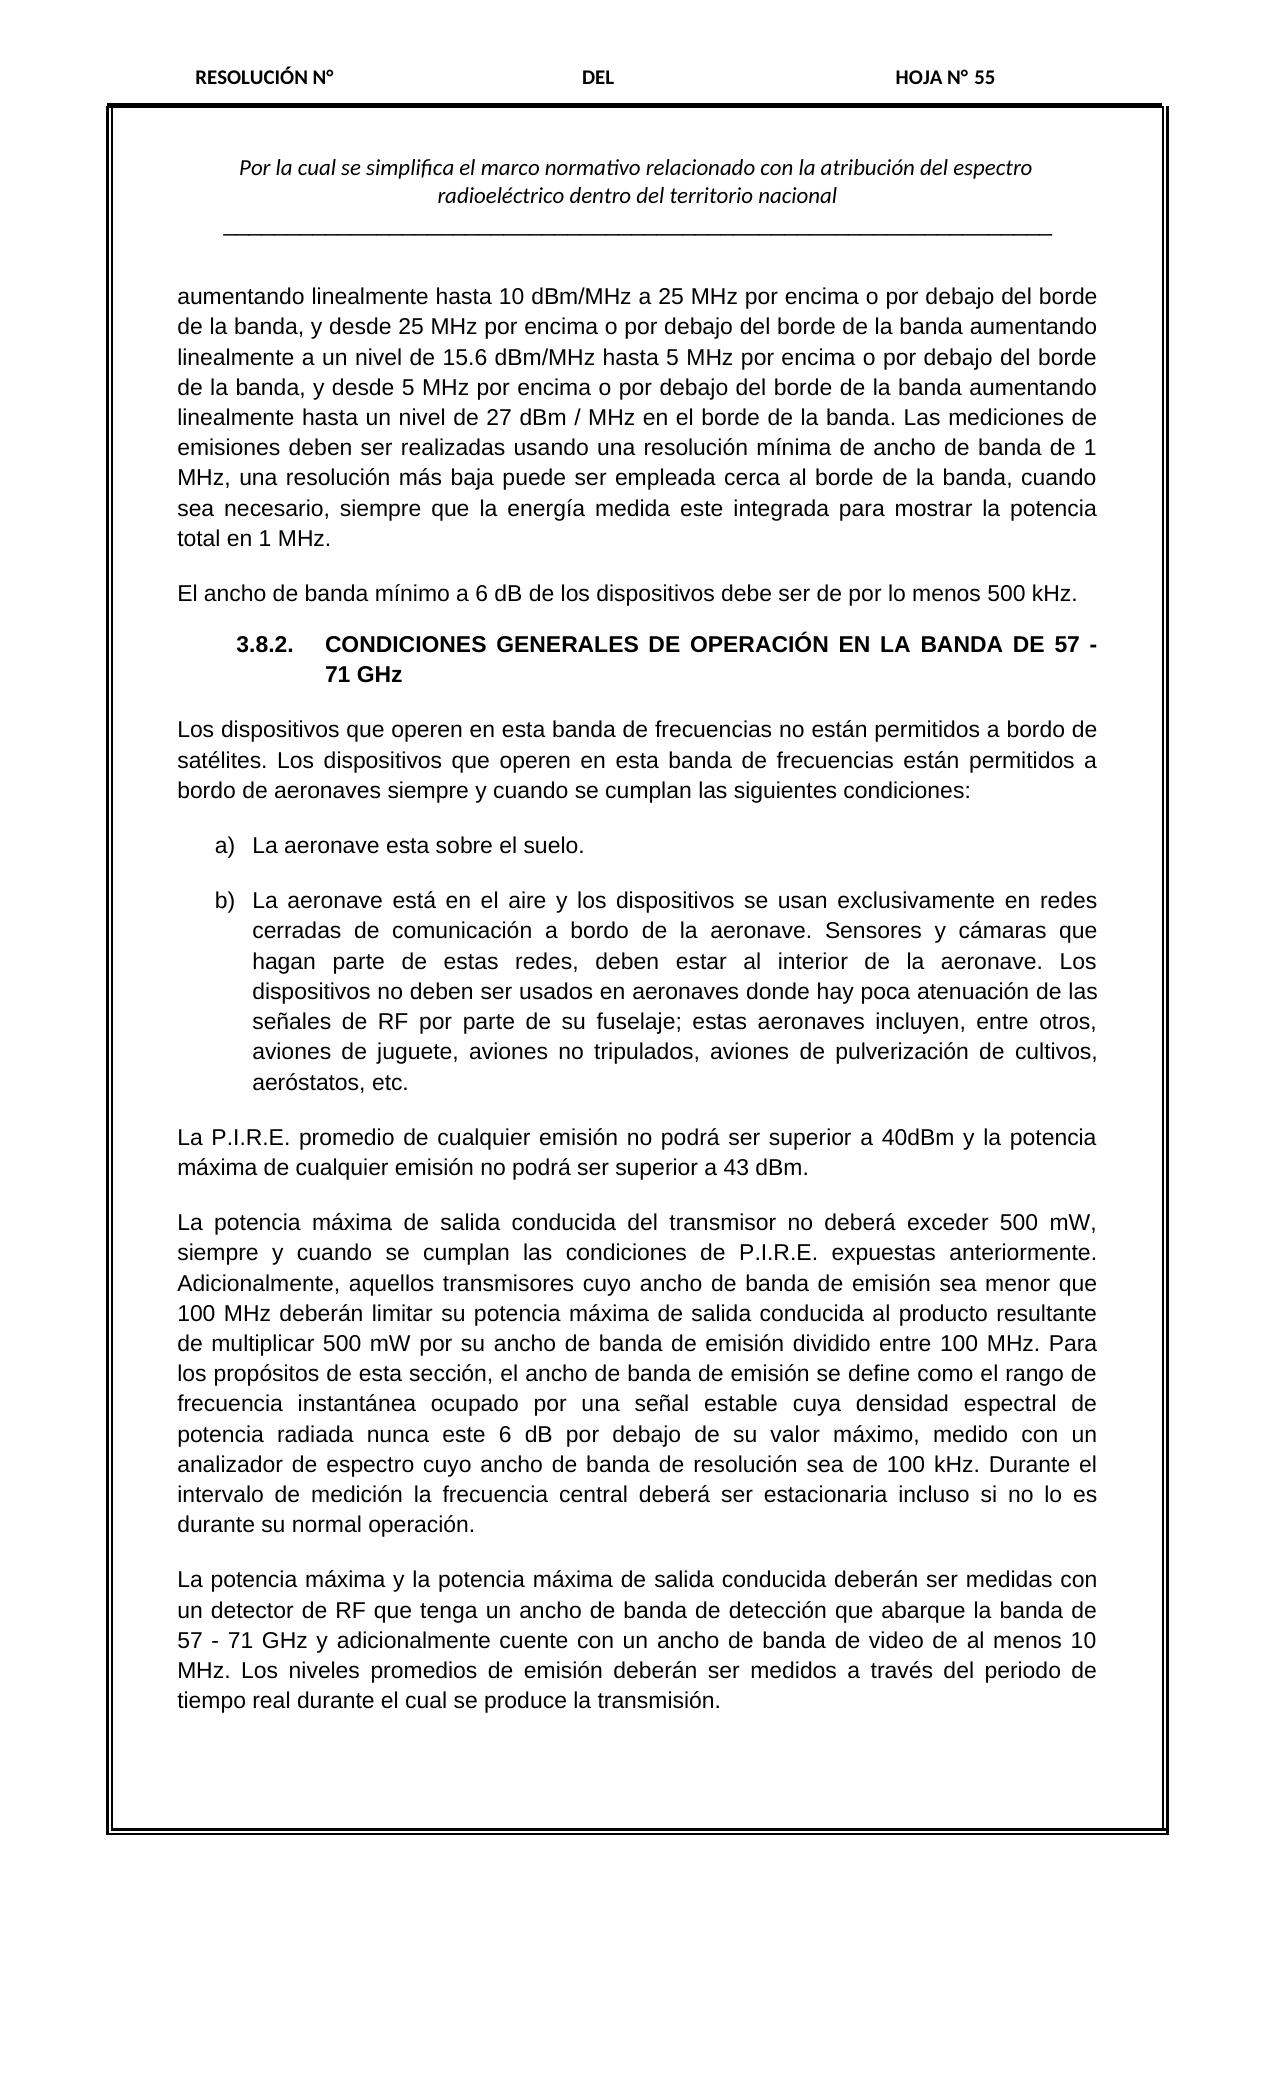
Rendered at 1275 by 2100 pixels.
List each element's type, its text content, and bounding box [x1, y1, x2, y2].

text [177, 283, 1098, 551]
text La P.I.R.E. promedio de cualquier emisión no podrá ser superior a 40dBm y la potencia máxima de cualquier emisión no podrá ser superior a 43 dBm. [177, 1124, 1098, 1180]
list La aeronave está en el aire y los dispositivos se usan exclusivamente en redes cerradas de comunicación a bordo de la aeronave. Sensores y cámaras que hagan parte de estas redes, deben estar al interior de la aeronave. Los dispositivos no deben ser usados en aeronaves donde hay poca atenuación de las señales de RF por parte de su fuselaje; estas aeronaves incluyen, entre otros, aviones de juguete, aviones no tripulados, aviones de pulverización de cultivos, aeróstatos, etc. [214, 887, 1098, 1095]
list CONDICIONES GENERALES DE OPERACIÓN EN LA BANDA DE 57 - 71 GHz [236, 631, 1098, 688]
text El ancho de banda mínimo a 6 dB de los dispositivos debe ser de por lo menos 500 kHz. [177, 580, 1098, 606]
text La potencia máxima de salida conducida del transmisor no deberá exceder 500 mW, siempre y cuando se cumplan las condiciones de P.I.R.E. expuestas anteriormente. Adicionalmente, aquellos transmisores cuyo ancho de banda de emisión sea menor que 100 MHz deberán limitar su potencia máxima de salida conducida al producto resultante de multiplicar 500 mW por su ancho de banda de emisión dividido entre 100 MHz. Para los propósitos de esta sección, el ancho de banda de emisión se define como el rango de frecuencia instantánea ocupado por una señal estable cuya densidad espectral de potencia radiada nunca este 6 dB por debajo de su valor máximo, medido con un analizador de espectro cuyo ancho de banda de resolución sea de 100 kHz. Durante el intervalo de medición la frecuencia central deberá ser estacionaria incluso si no lo es durante su normal operación. [177, 1209, 1098, 1538]
text Los dispositivos que operen en esta banda de frecuencias no están permitidos a bordo de satélites. Los dispositivos que operen en esta banda de frecuencias están permitidos a bordo de aeronaves siempre y cuando se cumplan las siguientes condiciones: [177, 716, 1098, 803]
text La potencia máxima y la potencia máxima de salida conducida deberán ser medidas con un detector de RF que tenga un ancho de banda de detección que abarque la banda de 57 - 71 GHz y adicionalmente cuente con un ancho de banda de video de al menos 10 MHz. Los niveles promedios de emisión deberán ser medidos a través del periodo de tiempo real durante el cual se produce la transmisión. [177, 1566, 1098, 1714]
list La aeronave esta sobre el suelo. [214, 832, 1098, 858]
